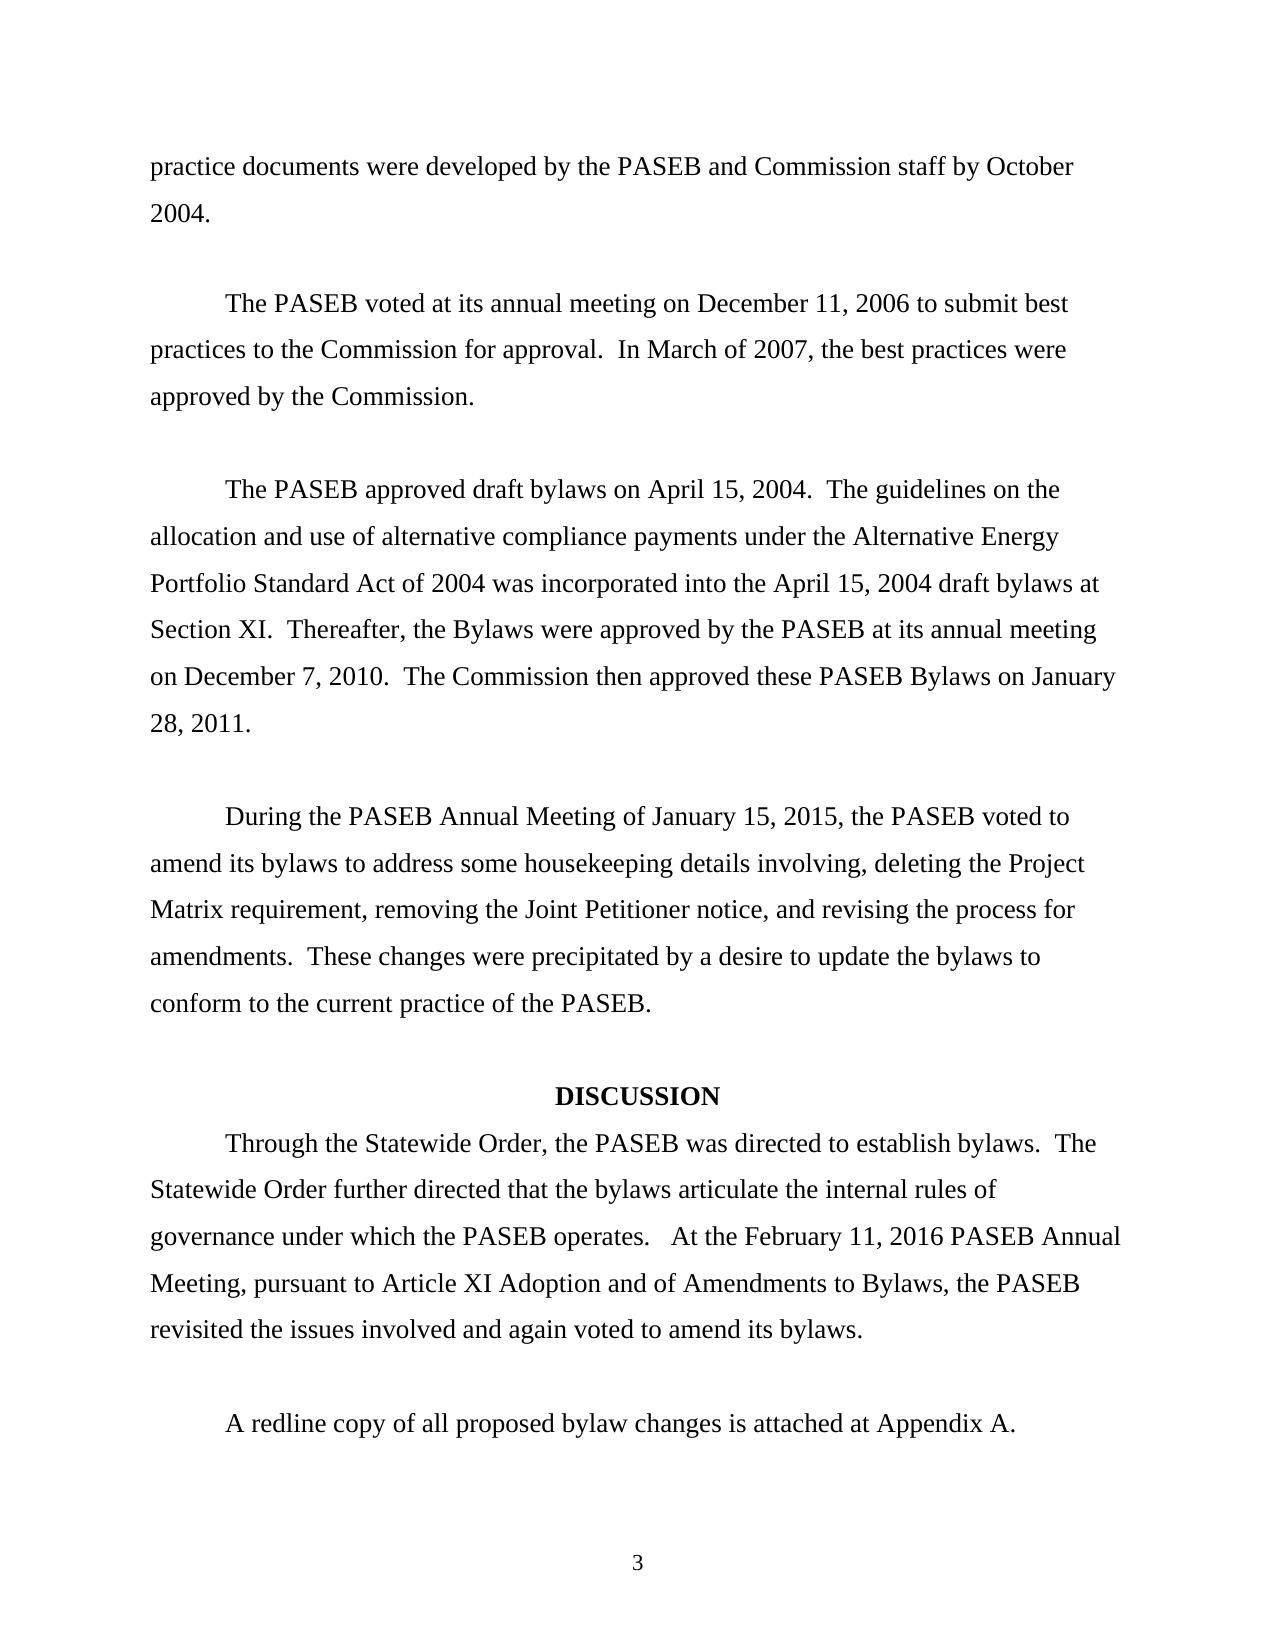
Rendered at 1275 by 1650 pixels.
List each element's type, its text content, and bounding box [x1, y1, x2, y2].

text DISCUSSION [150, 1080, 1125, 1111]
text The PASEB approved draft bylaws on April 15, 2004. The guidelines on the allocation and use of alternative compliance payments under the Alternative Energy Portfolio Standard Act of 2004 was incorporated into the April 15, 2004 draft bylaws at Section XI. Thereafter, the Bylaws were approved by the PASEB at its annual meeting on December 7, 2010. The Commission then approved these PASEB Bylaws on January 28, 2011. [150, 473, 1125, 738]
text During the PASEB Annual Meeting of January 15, 2015, the PASEB voted to amend its bylaws to address some housekeeping details involving, deleting the Project Matrix requirement, removing the Joint Petitioner notice, and revising the process for amendments. These changes were precipitated by a desire to update the bylaws to conform to the current practice of the PASEB. [150, 800, 1125, 1018]
text A redline copy of all proposed bylaw changes is attached at Appendix A. [150, 1407, 1125, 1438]
text The PASEB voted at its annual meeting on December 11, 2006 to submit best practices to the Commission for approval. In March of 2007, the best practices were approved by the Commission. [150, 287, 1125, 411]
text Through the Statewide Order, the PASEB was directed to establish bylaws. The Statewide Order further directed that the bylaws articulate the internal rules of governance under which the PASEB operates. At the February 11, 2016 PASEB Annual Meeting, pursuant to Article XI Adoption and of Amendments to Bylaws, the PASEB revisited the issues involved and again voted to amend its bylaws. [150, 1127, 1125, 1345]
text In the Statewide Order, the Commission directed that the PASEB undertake certain specific actions as part of its mission. This included holding an annual meeting, submitting an annual report to the Commission, establishing bylaws for the PASEB, and developing “best practices” to guide the operations of the “SEFs.” The PASEB issued its first annual report on May 7, 2004 and held its first annual meeting on June 29, 2004. The PASEB also met periodically throughout 2004 to develop best practices. Best practice documents were developed by the PASEB and Commission staff by October 2004. [150, 150, 1125, 228]
